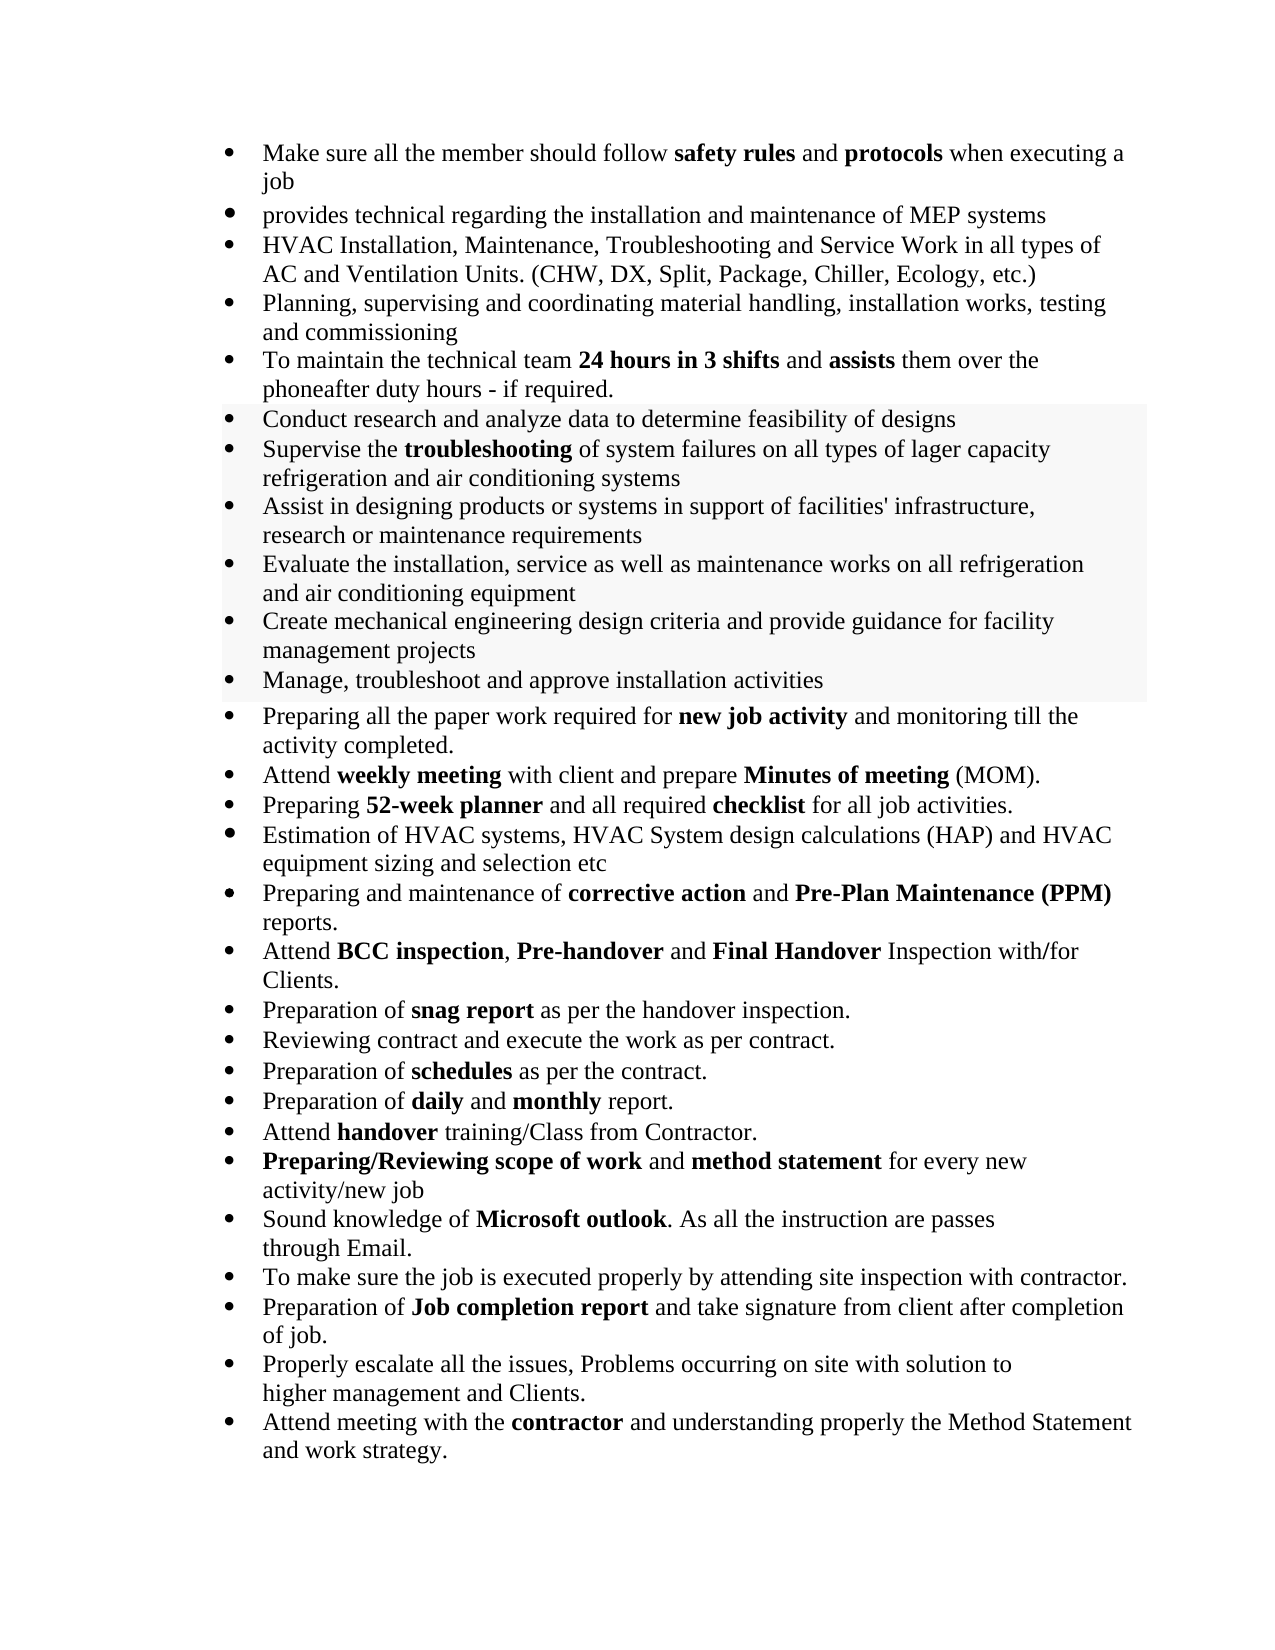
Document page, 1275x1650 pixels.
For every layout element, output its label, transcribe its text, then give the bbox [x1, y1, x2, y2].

list Preparing/Reviewing scope of work and method statement for every new activity/new job [225, 1146, 1027, 1204]
list Preparing all the paper work required for new job activity and monitoring till the activity completed. [225, 702, 1079, 759]
list provides technical regarding the installation and maintenance of MEP systems [225, 195, 1158, 230]
list Sound knowledge of Microsoft outlook. As all the instruction are passes through Email. [225, 1204, 1079, 1261]
list Preparing 52-week planner and all required checklist for all job activities. [225, 789, 1158, 820]
list Preparation of Job completion report and take signature from client after completion of job. [225, 1292, 1124, 1349]
list Preparation of snag report as per the handover inspection. [225, 994, 1158, 1024]
list Planning, supervising and coordinating material handling, installation works, testing and commissioning [225, 288, 1106, 345]
list Properly escalate all the issues, Problems occurring on site with solution to higher management and Clients. [225, 1349, 1082, 1407]
list To make sure the job is executed properly by attending site inspection with contractor. [225, 1261, 1158, 1292]
list Preparing and maintenance of corrective action and Pre-Plan Maintenance (PPM) [225, 877, 1158, 908]
list HVAC Installation, Maintenance, Troubleshooting and Service Work in all types of AC and Ventilation Units. (CHW, DX, Split, Package, Chiller, Ecology, etc.) [225, 230, 1142, 288]
list Attend handover training/Class from Contractor. [225, 1116, 1158, 1146]
list Reviewing contract and execute the work as per contract. [225, 1024, 1158, 1055]
list Make sure all the member should follow safety rules and protocols when executing a job [225, 138, 1124, 195]
list Attend BCC inspection, Pre-handover and Final Handover Inspection with/for Clients. [225, 936, 1079, 994]
list Estimation of HVAC systems, HVAC System design calculations (HAP) and HVAC equipment sizing and selection etc [225, 821, 1113, 877]
list Attend weekly meeting with client and prepare Minutes of meeting (MOM). [225, 759, 1158, 789]
list Preparation of daily and monthly report. [225, 1085, 1158, 1116]
list To maintain the technical team 24 hours in 3 shifts and assists them over the phoneafter duty hours - if required. [225, 345, 1039, 403]
list Attend meeting with the contractor and understanding properly the Method Statement and work strategy. [225, 1407, 1132, 1464]
list Preparation of schedules as per the contract. [225, 1055, 1158, 1085]
text reports. [262, 908, 1158, 936]
